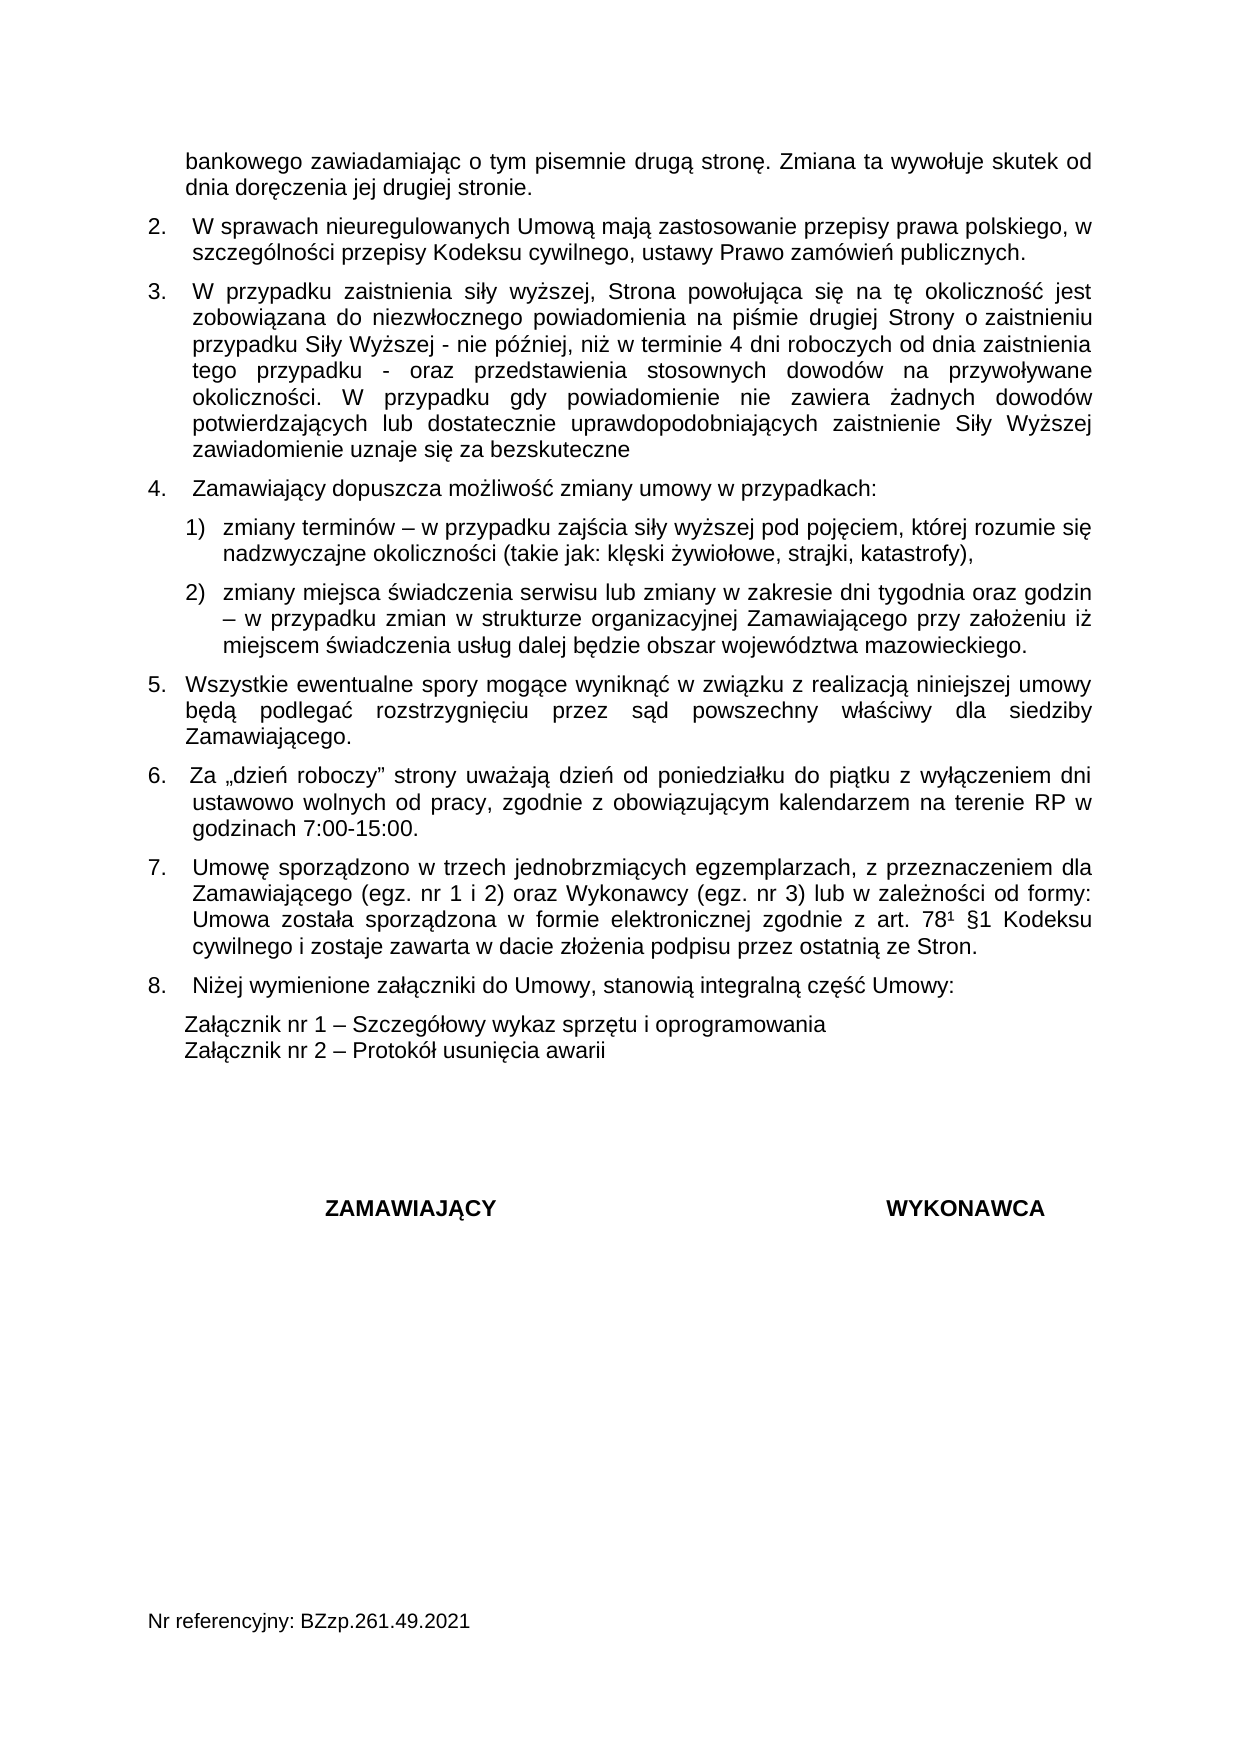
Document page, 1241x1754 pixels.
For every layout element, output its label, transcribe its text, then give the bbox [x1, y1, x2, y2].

list Niżej wymienione załączniki do Umowy, stanowią integralną część Umowy: [148, 972, 1093, 998]
list Umowę sporządzono w trzech jednobrzmiących egzemplarzach, z przeznaczeniem dla Zamawiającego (egz. nr 1 i 2) oraz Wykonawcy (egz. nr 3) lub w zależności od formy: Umowa została sporządzona w formie elektronicznej zgodnie z art. 78¹ §1 Kodeksu cywilnego i zostaje zawarta w dacie złożenia podpisu przez ostatnią ze Stron. [148, 854, 1093, 959]
list zmiany terminów – w przypadku zajścia siły wyższej pod pojęciem, której rozumie się nadzwyczajne okoliczności (takie jak: klęski żywiołowe, strajki, katastrofy), [185, 514, 1093, 567]
list Wszystkie ewentualne spory mogące wyniknąć w związku z realizacją niniejszej umowy będą podlegać rozstrzygnięciu przez sąd powszechny właściwy dla siedziby Zamawiającego. [148, 671, 1093, 750]
list Załącznik nr 2 – Protokół usunięcia awarii [184, 1037, 983, 1063]
list Zamawiający dopuszcza możliwość zmiany umowy w przypadkach: [148, 475, 1093, 501]
text ZAMAWIAJĄCY WYKONAWCA [266, 1194, 1050, 1221]
list W sprawach nieuregulowanych Umową mają zastosowanie przepisy prawa polskiego, w szczególności przepisy Kodeksu cywilnego, ustawy Prawo zamówień publicznych. [148, 213, 1093, 266]
list Załącznik nr 1 – Szczegółowy wykaz sprzętu i oprogramowania [184, 1011, 983, 1037]
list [148, 148, 1093, 200]
list W przypadku zaistnienia siły wyższej, Strona powołująca się na tę okoliczność jest zobowiązana do niezwłocznego powiadomienia na piśmie drugiej Strony o zaistnieniu przypadku Siły Wyższej - nie później, niż w terminie 4 dni roboczych od dnia zaistnienia tego przypadku - oraz przedstawienia stosownych dowodów na przywoływane okoliczności. W przypadku gdy powiadomienie nie zawiera żadnych dowodów potwierdzających lub dostatecznie uprawdopodobniających zaistnienie Siły Wyższej zawiadomienie uznaje się za bezskuteczne [148, 278, 1093, 462]
list zmiany miejsca świadczenia serwisu lub zmiany w zakresie dni tygodnia oraz godzin – w przypadku zmian w strukturze organizacyjnej Zamawiającego przy założeniu iż miejscem świadczenia usług dalej będzie obszar województwa mazowieckiego. [185, 579, 1093, 658]
list Za „dzień roboczy” strony uważają dzień od poniedziałku do piątku z wyłączeniem dni ustawowo wolnych od pracy, zgodnie z obowiązującym kalendarzem na terenie RP w godzinach 7:00-15:00. [148, 762, 1093, 841]
